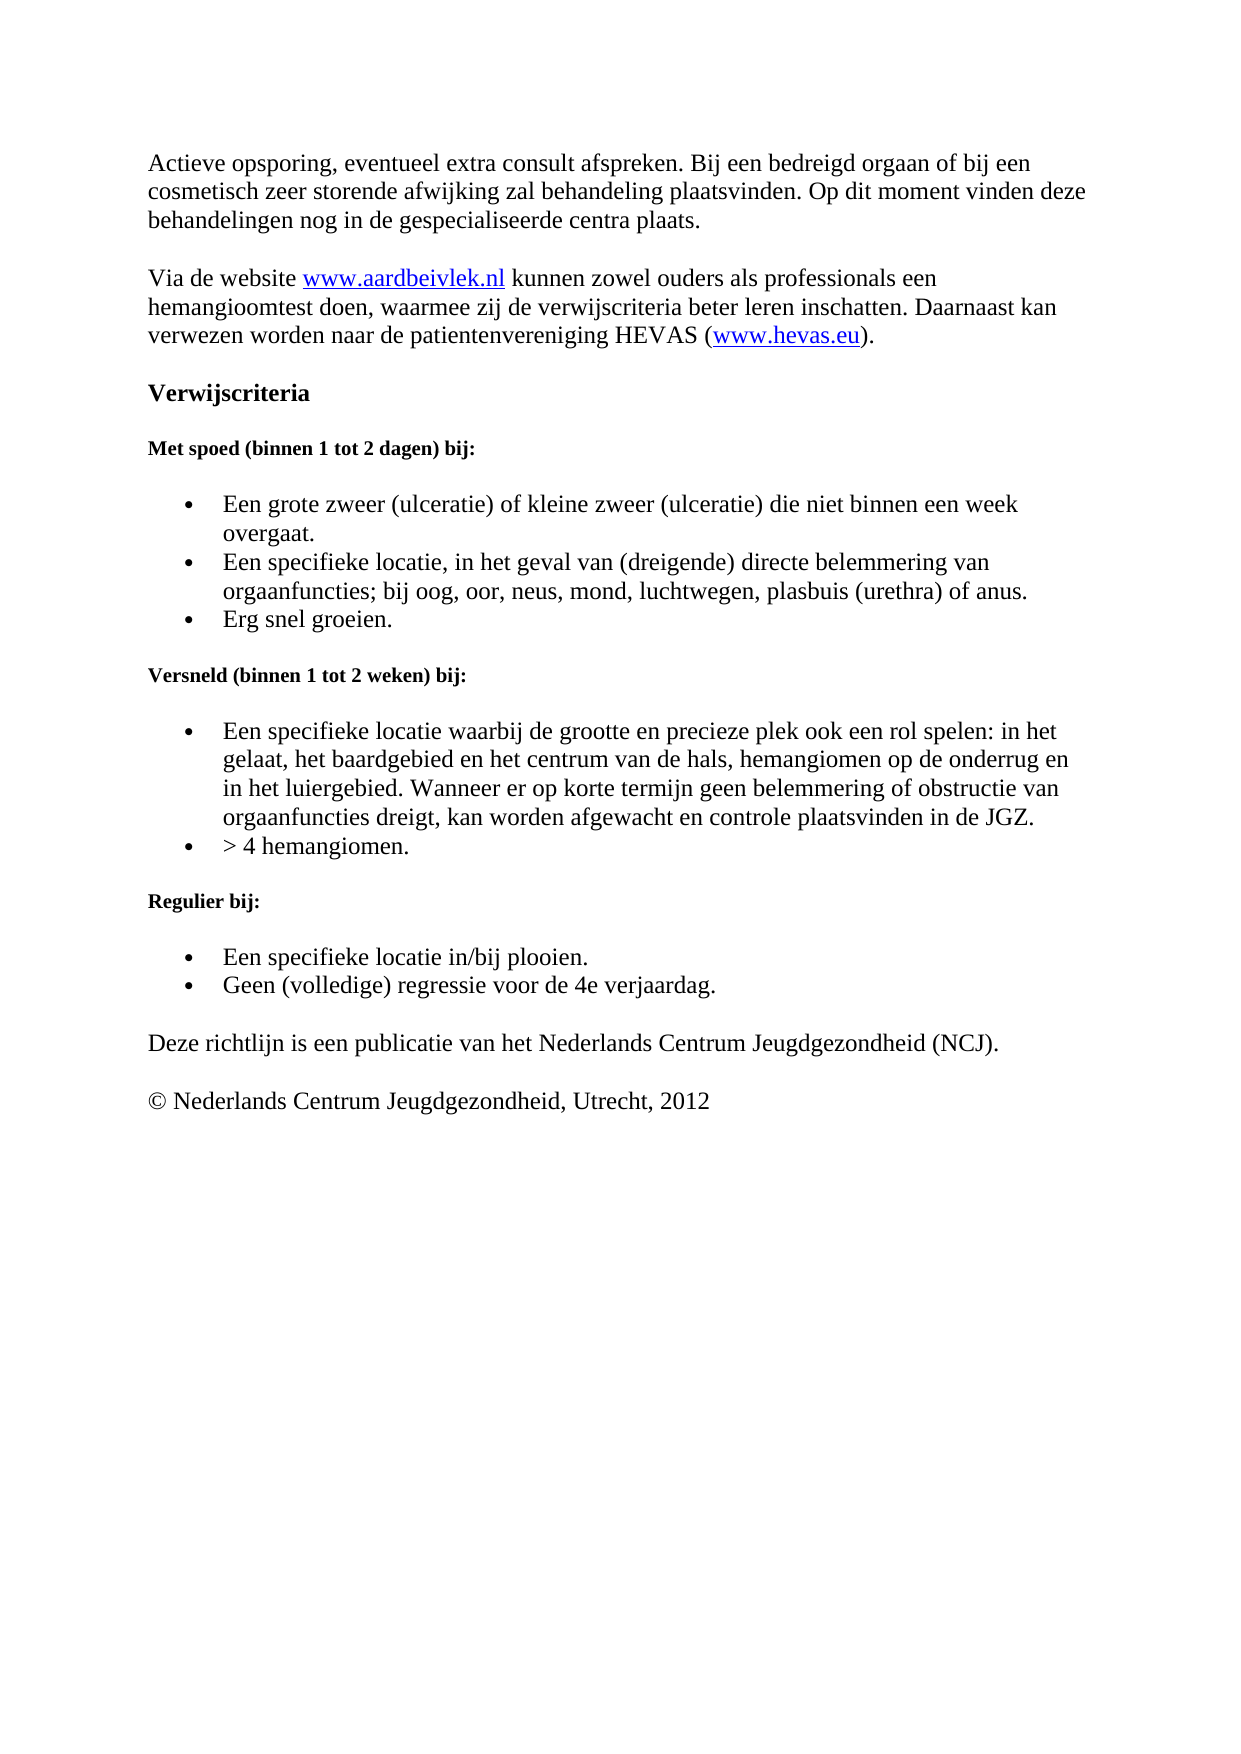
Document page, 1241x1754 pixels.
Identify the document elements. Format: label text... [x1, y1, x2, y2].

text Met spoed (binnen 1 tot 2 dagen) bij: [148, 436, 1093, 460]
text Verwijscriteria [148, 378, 1093, 407]
text Deze richtlijn is een publicatie van het Nederlands Centrum Jeugdgezondheid (NCJ). [148, 1028, 1093, 1057]
text Regulier bij: [148, 889, 1093, 913]
list Erg snel groeien. [185, 604, 1093, 633]
list Geen (volledige) regressie voor de 4e verjaardag. [185, 971, 1093, 999]
list Een specifieke locatie, in het geval van (dreigende) directe belemmering van orgaanfuncties; bij oog, oor, neus, mond, luchtwegen, plasbuis (urethra) of anus. [185, 547, 1093, 604]
list > 4 hemangiomen. [185, 831, 1093, 859]
text Versneld (binnen 1 tot 2 weken) bij: [148, 662, 1093, 687]
text Actieve opsporing, eventueel extra consult afspreken. Bij een bedreigd orgaan of bij een cosmetisch zeer storende afwijking zal behandeling plaatsvinden. Op dit moment vinden deze behandelingen nog in de gespecialiseerde centra plaats. [148, 148, 1093, 234]
text Via de website www.aardbeivlek.nl kunnen zowel ouders als professionals een hemangioomtest doen, waarmee zij de verwijscriteria beter leren inschatten. Daarnaast kan verwezen worden naar de patientenvereniging HEVAS (www.hevas.eu). [148, 263, 1093, 349]
list Een specifieke locatie waarbij de grootte en precieze plek ook een rol spelen: in het gelaat, het baardgebied en het centrum van de hals, hemangiomen op de onderrug en in het luiergebied. Wanneer er op korte termijn geen belemmering of obstructie van orgaanfuncties dreigt, kan worden afgewacht en controle plaatsvinden in de JGZ. [185, 716, 1093, 831]
list Een grote zweer (ulceratie) of kleine zweer (ulceratie) die niet binnen een week overgaat. [185, 489, 1093, 547]
list Een specifieke locatie in/bij plooien. [185, 942, 1093, 971]
text © Nederlands Centrum Jeugdgezondheid, Utrecht, 2012 [148, 1086, 1093, 1115]
